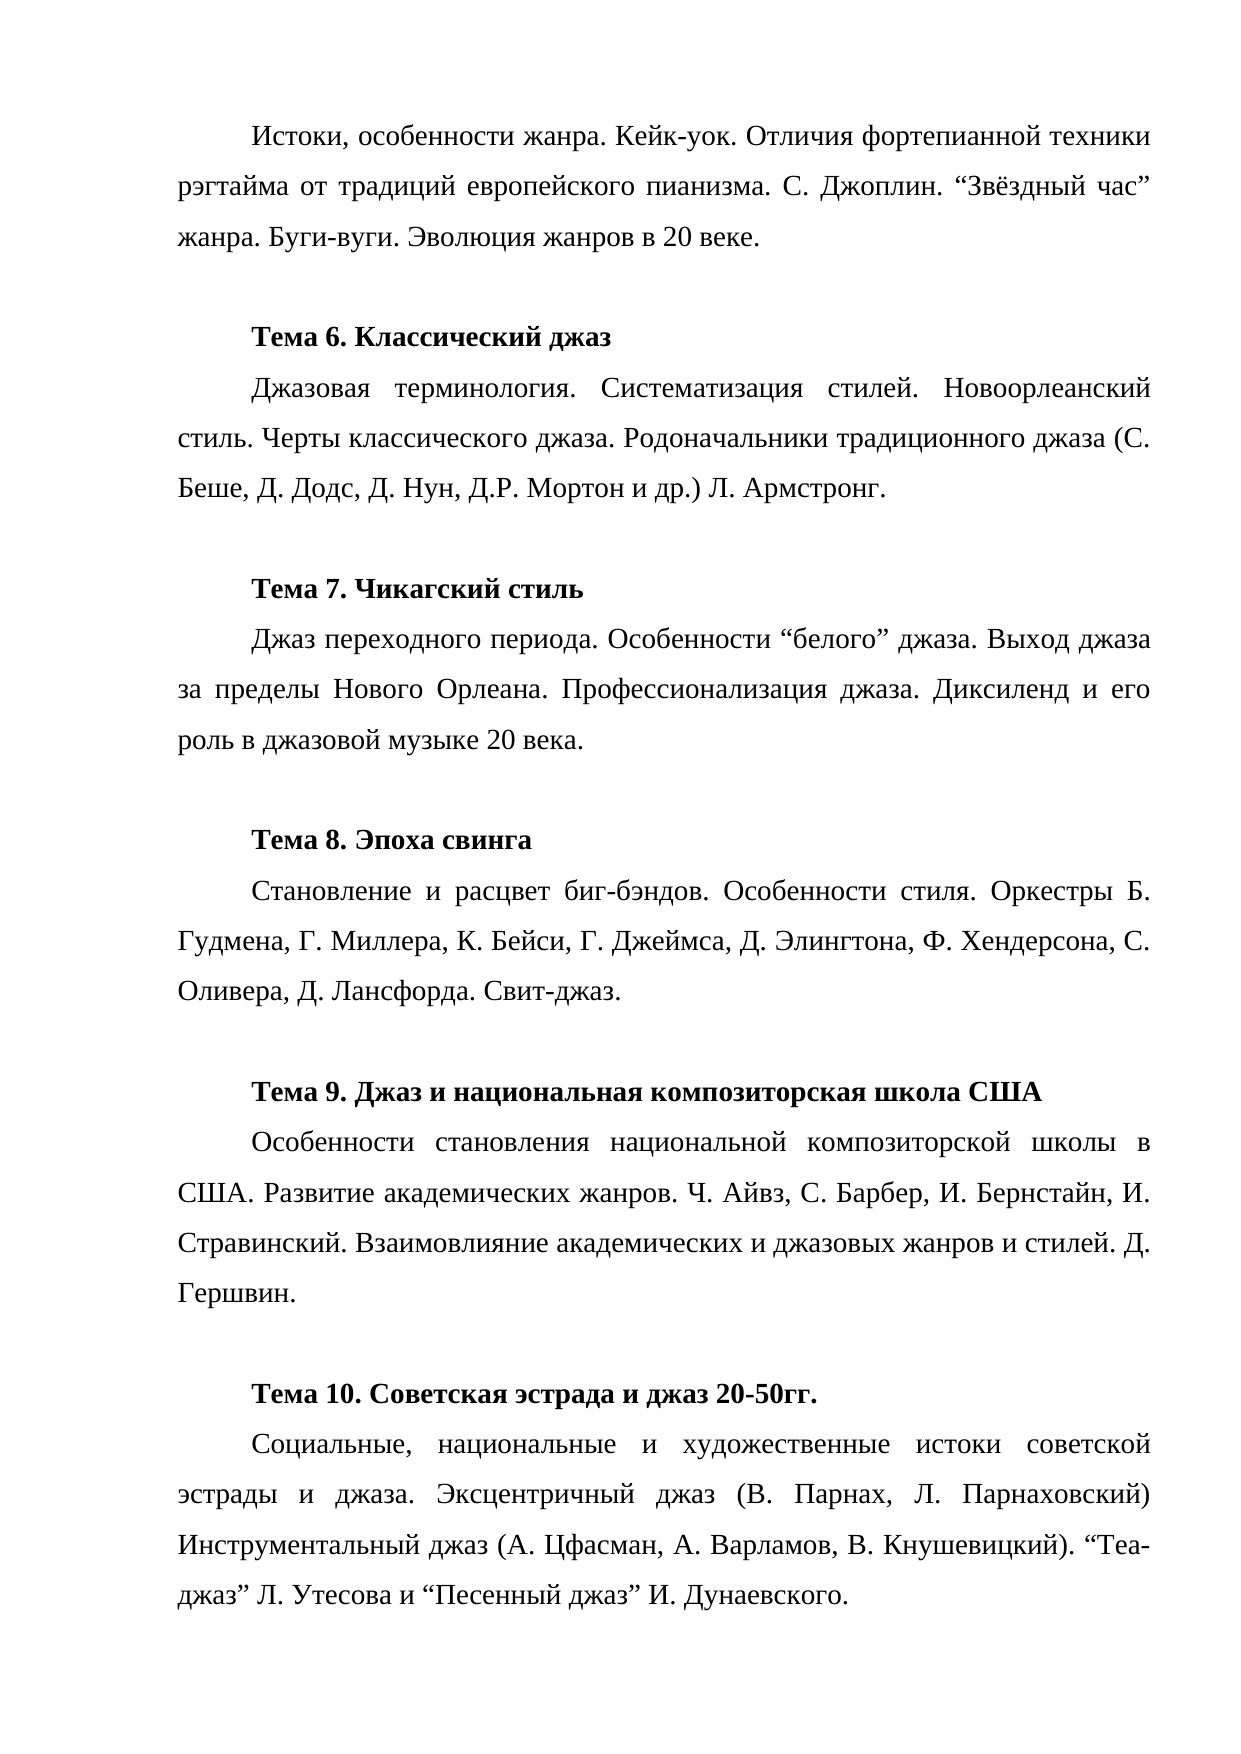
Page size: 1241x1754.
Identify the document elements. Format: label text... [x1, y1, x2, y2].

text Истоки, особенности жанра. Кейк-уок. Отличия фортепианной техники рэгтайма от традиций европейского пианизма. С. Джоплин. “Звёздный час” жанра. Буги-вуги. Эволюция жанров в 20 веке. [177, 118, 1152, 252]
text Тема 10. Советская эстрада и джаз 20-50гг. [177, 1376, 1152, 1409]
text Социальные, национальные и художественные истоки советской эстрады и джаза. Эксцентричный джаз (В. Парнах, Л. Парнаховский) Инструментальный джаз (А. Цфасман, А. Варламов, В. Кнушевицкий). “Теа-джаз” Л. Утесова и “Песенный джаз” И. Дунаевского. [177, 1426, 1152, 1611]
text Тема 8. Эпоха свинга [177, 822, 1152, 856]
text Тема 9. Джаз и национальная композиторская школа США [177, 1074, 1152, 1108]
text Тема 7. Чикагский стиль [177, 571, 1152, 604]
text Особенности становления национальной композиторской школы в США. Развитие академических жанров. Ч. Айвз, С. Барбер, И. Бернстайн, И. Стравинский. Взаимовлияние академических и джазовых жанров и стилей. Д. Гершвин. [177, 1124, 1152, 1309]
text Тема 6. Классический джаз [177, 319, 1152, 353]
text Джазовая терминология. Систематизация стилей. Новоорлеанский стиль. Черты классического джаза. Родоначальники традиционного джаза (С. Беше, Д. Додс, Д. Нун, Д.Р. Мортон и др.) Л. Армстронг. [177, 370, 1152, 504]
text Джаз переходного периода. Особенности “белого” джаза. Выход джаза за пределы Нового Орлеана. Профессионализация джаза. Диксиленд и его роль в джазовой музыке 20 века. [177, 621, 1152, 755]
text Становление и расцвет биг-бэндов. Особенности стиля. Оркестры Б. Гудмена, Г. Миллера, К. Бейси, Г. Джеймса, Д. Элингтона, Ф. Хендерсона, С. Оливера, Д. Лансфорда. Свит-джаз. [177, 873, 1152, 1007]
